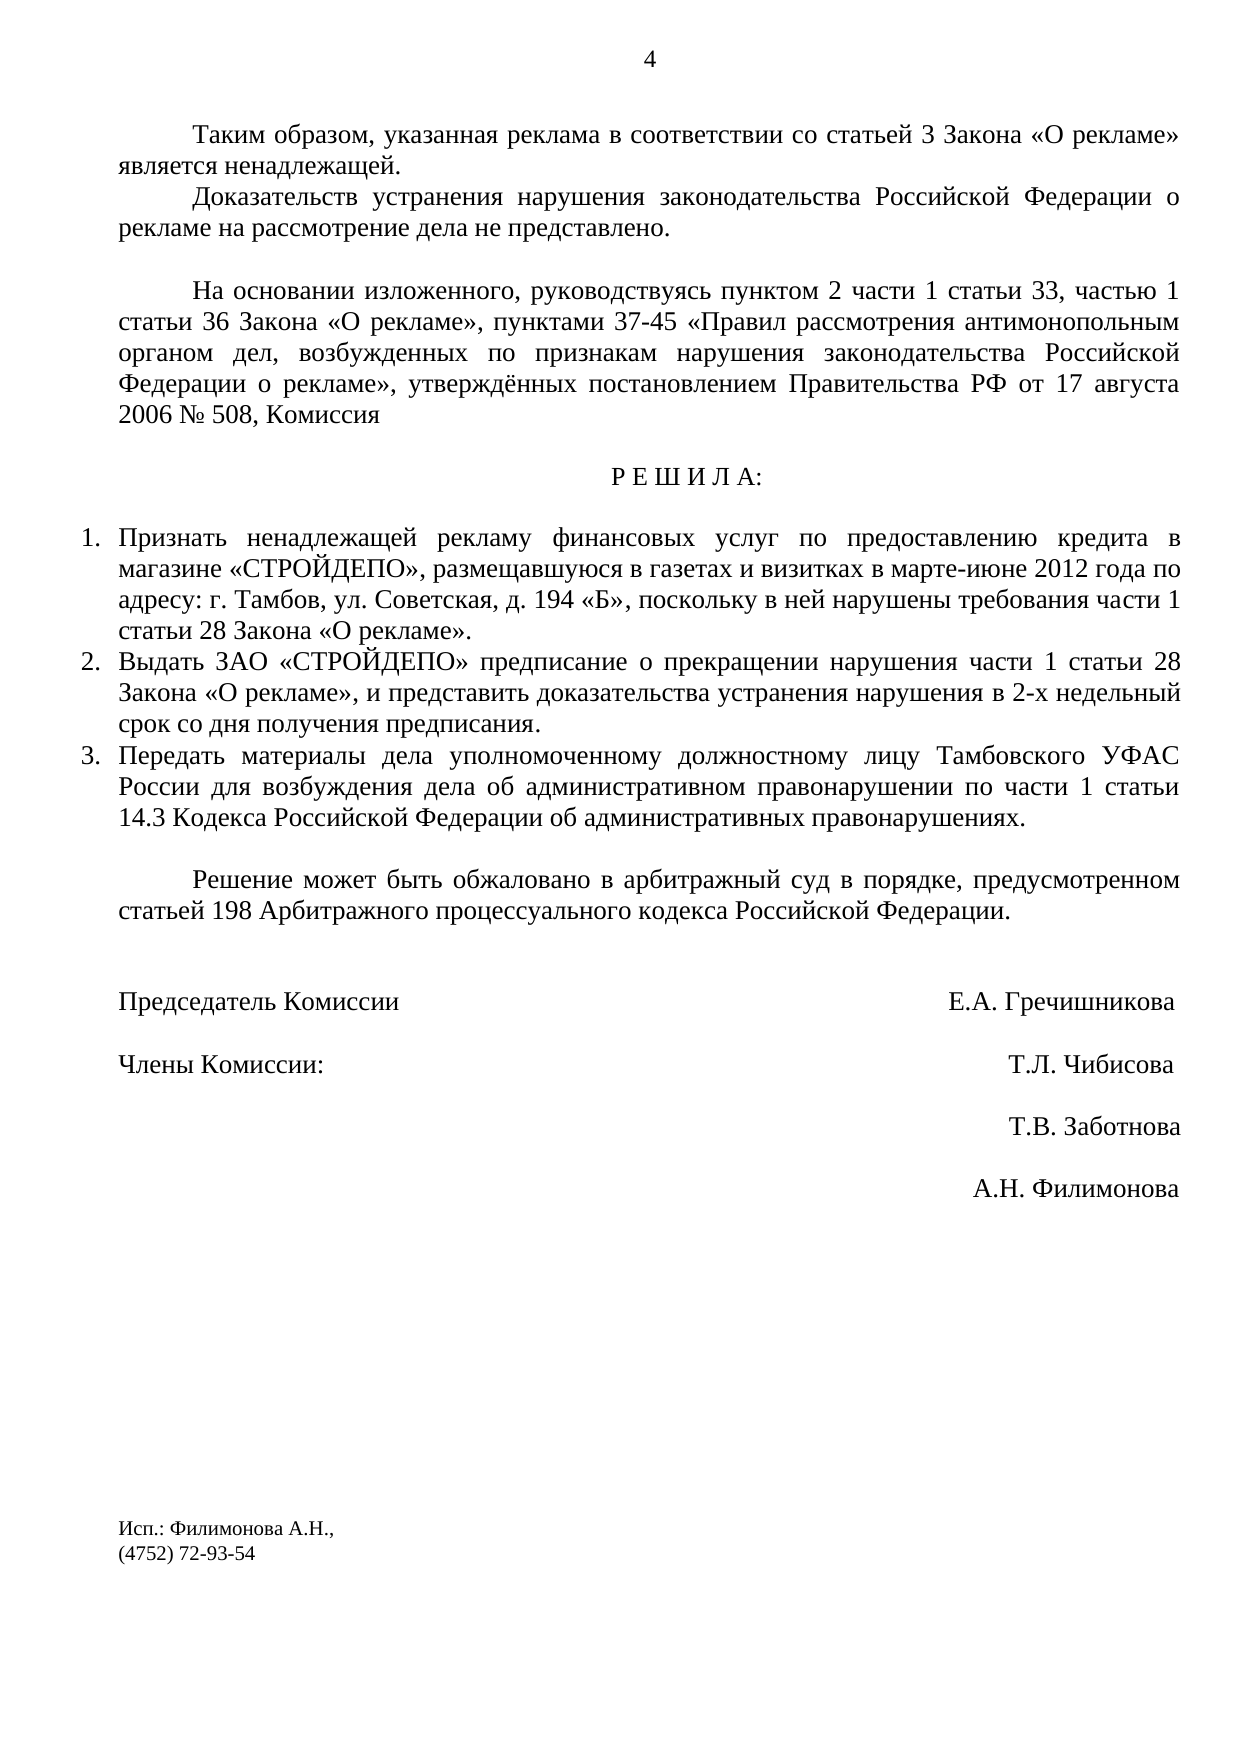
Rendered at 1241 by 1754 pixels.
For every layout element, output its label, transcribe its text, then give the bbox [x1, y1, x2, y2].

text Члены Комиссии: Т.Л. Чибисова [118, 1048, 1181, 1079]
list Признать ненадлежащей рекламу финансовых услуг по предоставлению кредита в магазине «СТРОЙДЕПО», размещавшуюся в газетах и визитках в марте-июне 2012 года по адресу: г. Тамбов, ул. Советская, д. 194 «Б», поскольку в ней нарушены требования части 1 статьи 28 Закона «О рекламе». [81, 521, 1181, 645]
text Решение может быть обжаловано в арбитражный суд в порядке, предусмотренном статьей 198 Арбитражного процессуального кодекса Российской Федерации. [118, 863, 1181, 926]
text (4752) 72-93-54 [118, 1540, 1167, 1564]
text Таким образом, указанная реклама в соответствии со статьей 3 Закона «О рекламе» является ненадлежащей. [118, 118, 1181, 180]
text Председатель Комиссии Е.А. Гречишникова [118, 986, 1181, 1017]
text Р Е Ш И Л А: [118, 461, 1181, 491]
text На основании изложенного, руководствуясь пунктом 2 части 1 статьи 33, частью 1 статьи 36 Закона «О рекламе», пунктами 37-45 «Правил рассмотрения антимонопольным органом дел, возбужденных по признакам нарушения законодательства Российской Федерации о рекламе», утверждённых постановлением Правительства РФ от 17 августа 2006 № 508, Комиссия [118, 274, 1181, 429]
text А.Н. Филимонова [857, 1172, 1181, 1203]
text Т.В. Заботнова [118, 1110, 1181, 1141]
list Передать материалы дела уполномоченному должностному лицу Тамбовского УФАС России для возбуждения дела об административном правонарушении по части 1 статьи 14.3 Кодекса Российской Федерации об административных правонарушениях. [81, 739, 1181, 832]
text Доказательств устранения нарушения законодательства Российской Федерации о рекламе на рассмотрение дела не представлено. [118, 180, 1181, 243]
list Выдать ЗАО «СТРОЙДЕПО» предписание о прекращении нарушения части 1 статьи 28 Закона «О рекламе», и представить доказательства устранения нарушения в 2-х недельный срок со дня получения предписания. [81, 645, 1181, 739]
text Исп.: Филимонова А.Н., [118, 1516, 1167, 1540]
